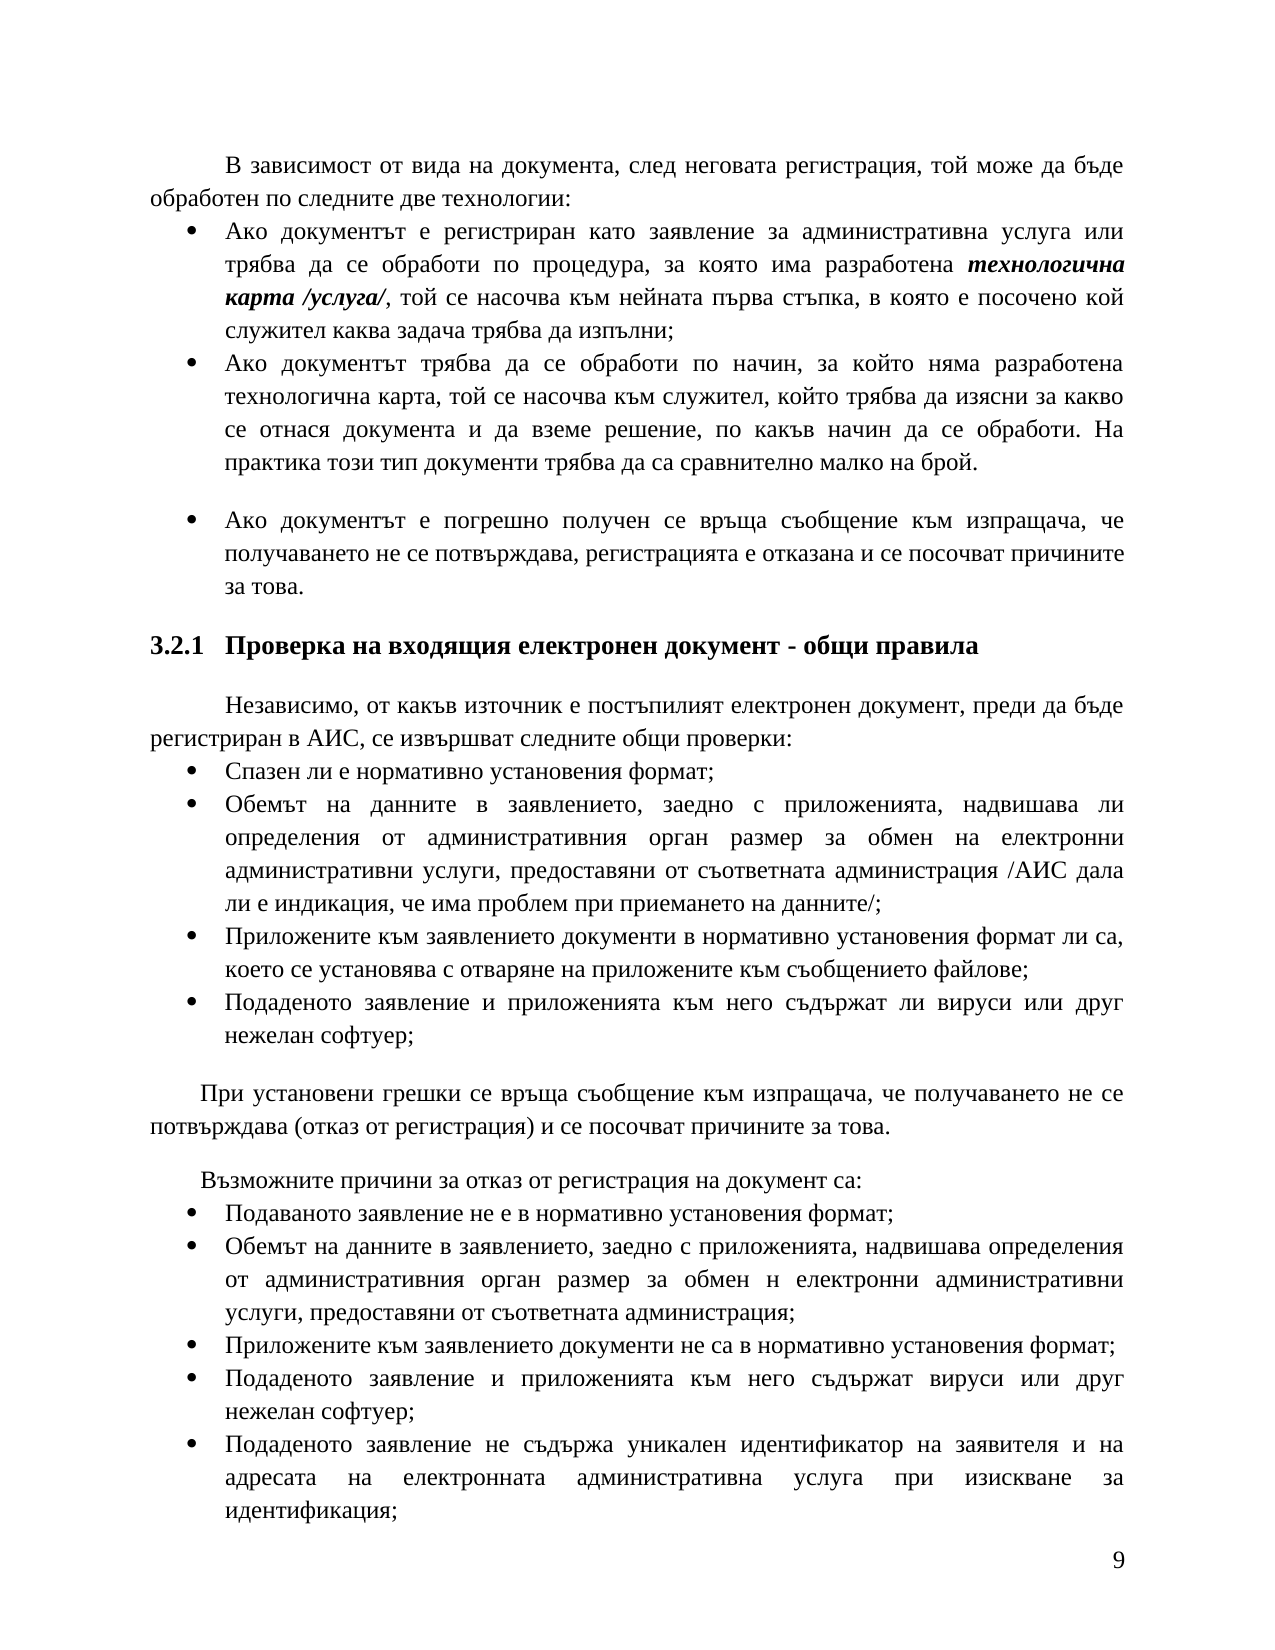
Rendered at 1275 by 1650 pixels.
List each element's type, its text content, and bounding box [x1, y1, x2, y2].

list Спазен ли е нормативно установения формат; [187, 756, 1125, 785]
list Подаденото заявление и приложенията към него съдържат вируси или друг нежелан софтуер; [187, 1363, 1125, 1425]
list Ако документът е регистриран като заявление за административна услуга или трябва да се обработи по процедура, за която има разработена технологична карта /услуга/, той се насочва към нейната първа стъпка, в която е посочено кой служител каква задача трябва да изпълни; [187, 216, 1125, 344]
list Приложените към заявлението документи в нормативно установения формат ли са, което се установява с отваряне на приложените към съобщението файлове; [187, 921, 1125, 983]
list Ако документът трябва да се обработи по начин, за който няма разработена технологична карта, той се насочва към служител, който трябва да изясни за какво се отнася документа и да вземе решение, по какъв начин да се обработи. На практика този тип документи трябва да са сравнително малко на брой. [187, 348, 1125, 476]
list Подаваното заявление не е в нормативно установения формат; [187, 1198, 1125, 1227]
list Обемът на данните в заявлението, заедно с приложенията, надвишава ли определения от административния орган размер за обмен на електронни административни услуги, предоставяни от съответната администрация /АИС дала ли е индикация, че има проблем при приемането на данните/; [187, 789, 1125, 917]
list Подаденото заявление не съдържа уникален идентификатор на заявителя и на адресата на електронната административна услуга при изискване за идентификация; [187, 1429, 1125, 1524]
list Ако документът е погрешно получен се връща съобщение към изпращача, че получаването не се потвърждава, регистрацията е отказана и се посочват причините за това. [187, 505, 1125, 600]
subtitle Проверка на входящия електронен документ - общи правила [150, 629, 1125, 660]
list Подаденото заявление и приложенията към него съдържат ли вируси или друг нежелан софтуер; [187, 987, 1125, 1049]
text В зависимост от вида на документа, след неговата регистрация, той може да бъде обработен по следните две технологии: [150, 150, 1125, 212]
text Независимо, от какъв източник е постъпилият електронен документ, преди да бъде регистриран в АИС, се извършват следните общи проверки: [150, 690, 1125, 752]
list Приложените към заявлението документи не са в нормативно установения формат; [187, 1330, 1125, 1359]
list Обемът на данните в заявлението, заедно с приложенията, надвишава определения от административния орган размер за обмен н електронни административни услуги, предоставяни от съответната администрация; [187, 1231, 1125, 1326]
text Възможните причини за отказ от регистрация на документ са: [150, 1165, 1125, 1194]
text При установени грешки се връща съобщение към изпращача, че получаването не се потвърждава (отказ от регистрация) и се посочват причините за това. [150, 1078, 1125, 1140]
